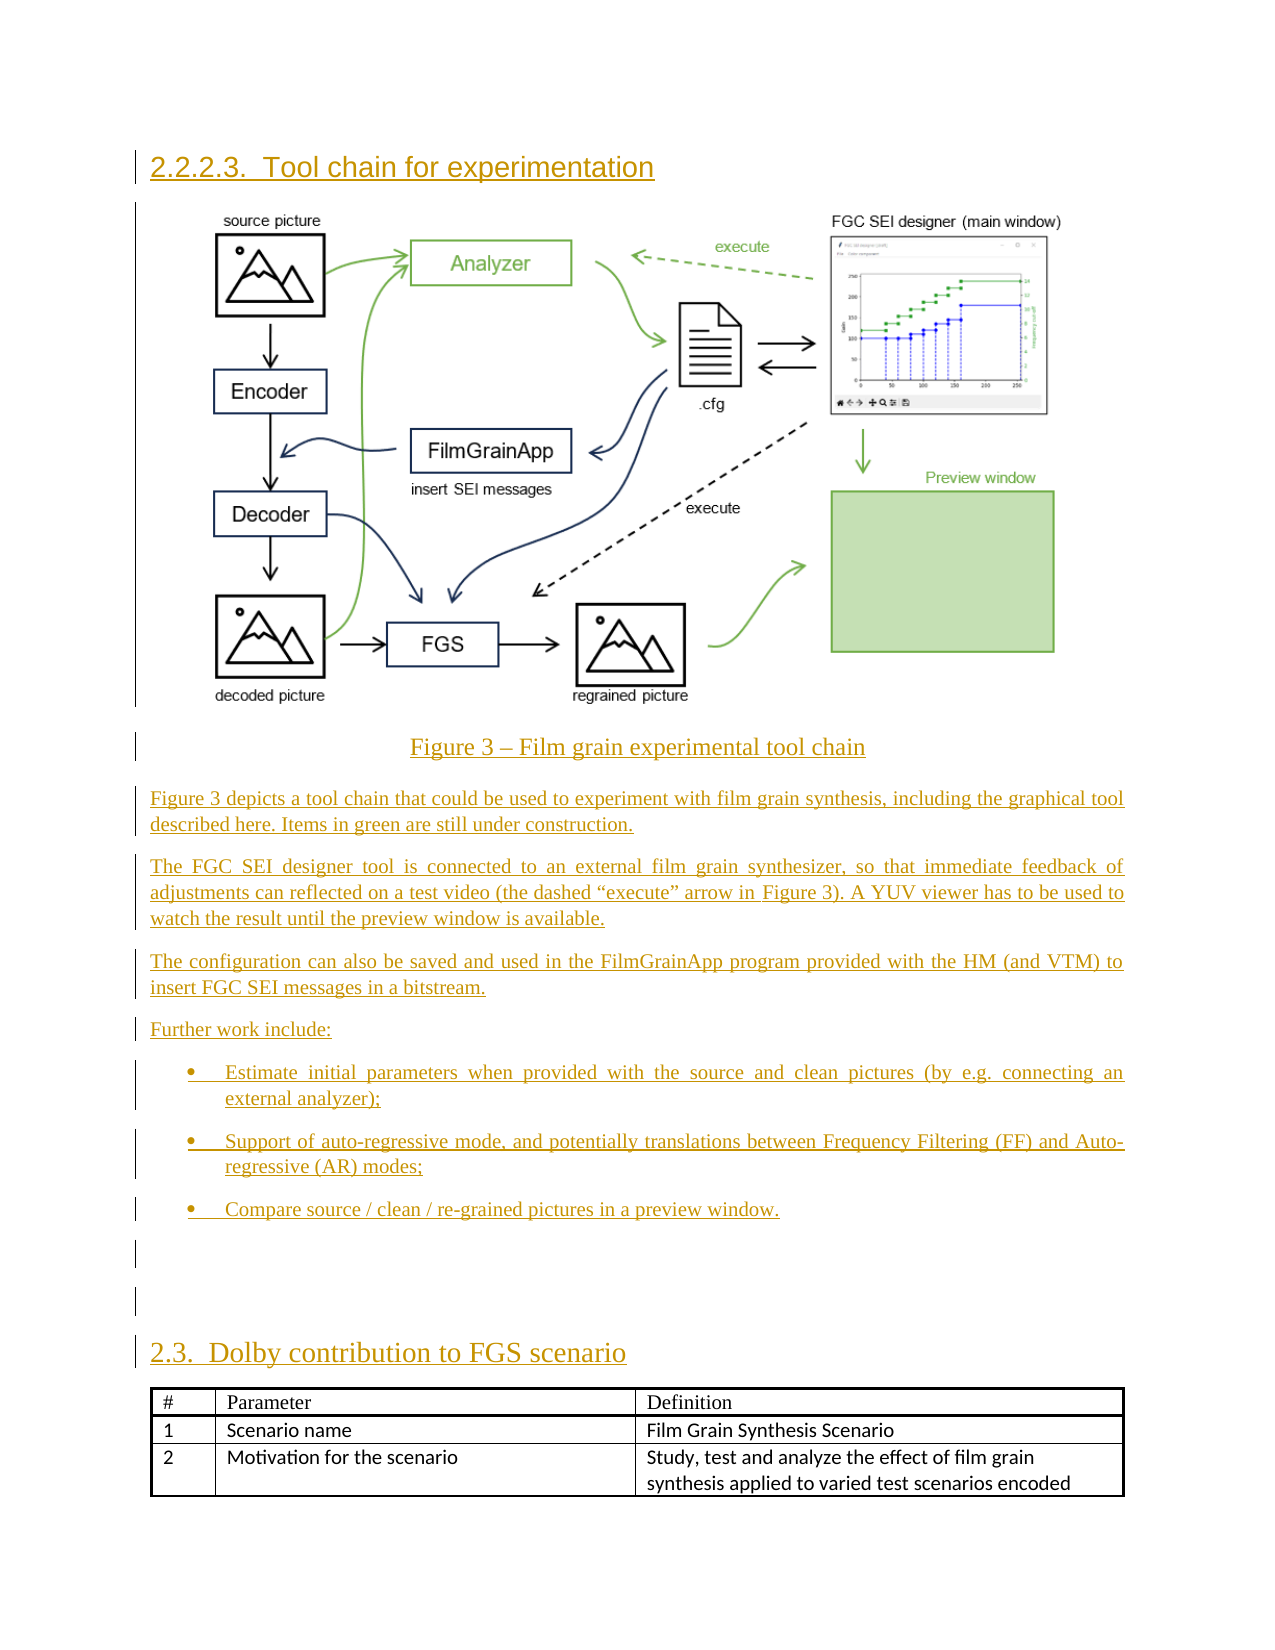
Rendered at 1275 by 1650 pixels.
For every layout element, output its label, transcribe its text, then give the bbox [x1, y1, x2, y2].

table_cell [636, 1444, 1122, 1495]
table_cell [216, 1444, 635, 1495]
table_header Definition [636, 1390, 1122, 1414]
picture [211, 202, 1064, 707]
table_header Parameter [216, 1390, 635, 1414]
table_cell 2 [153, 1444, 215, 1495]
table_cell Scenario name [216, 1417, 635, 1443]
table_cell Film Grain Synthesis Scenario [636, 1417, 1122, 1443]
table_cell 1 [153, 1417, 215, 1443]
table_header # [153, 1390, 215, 1414]
